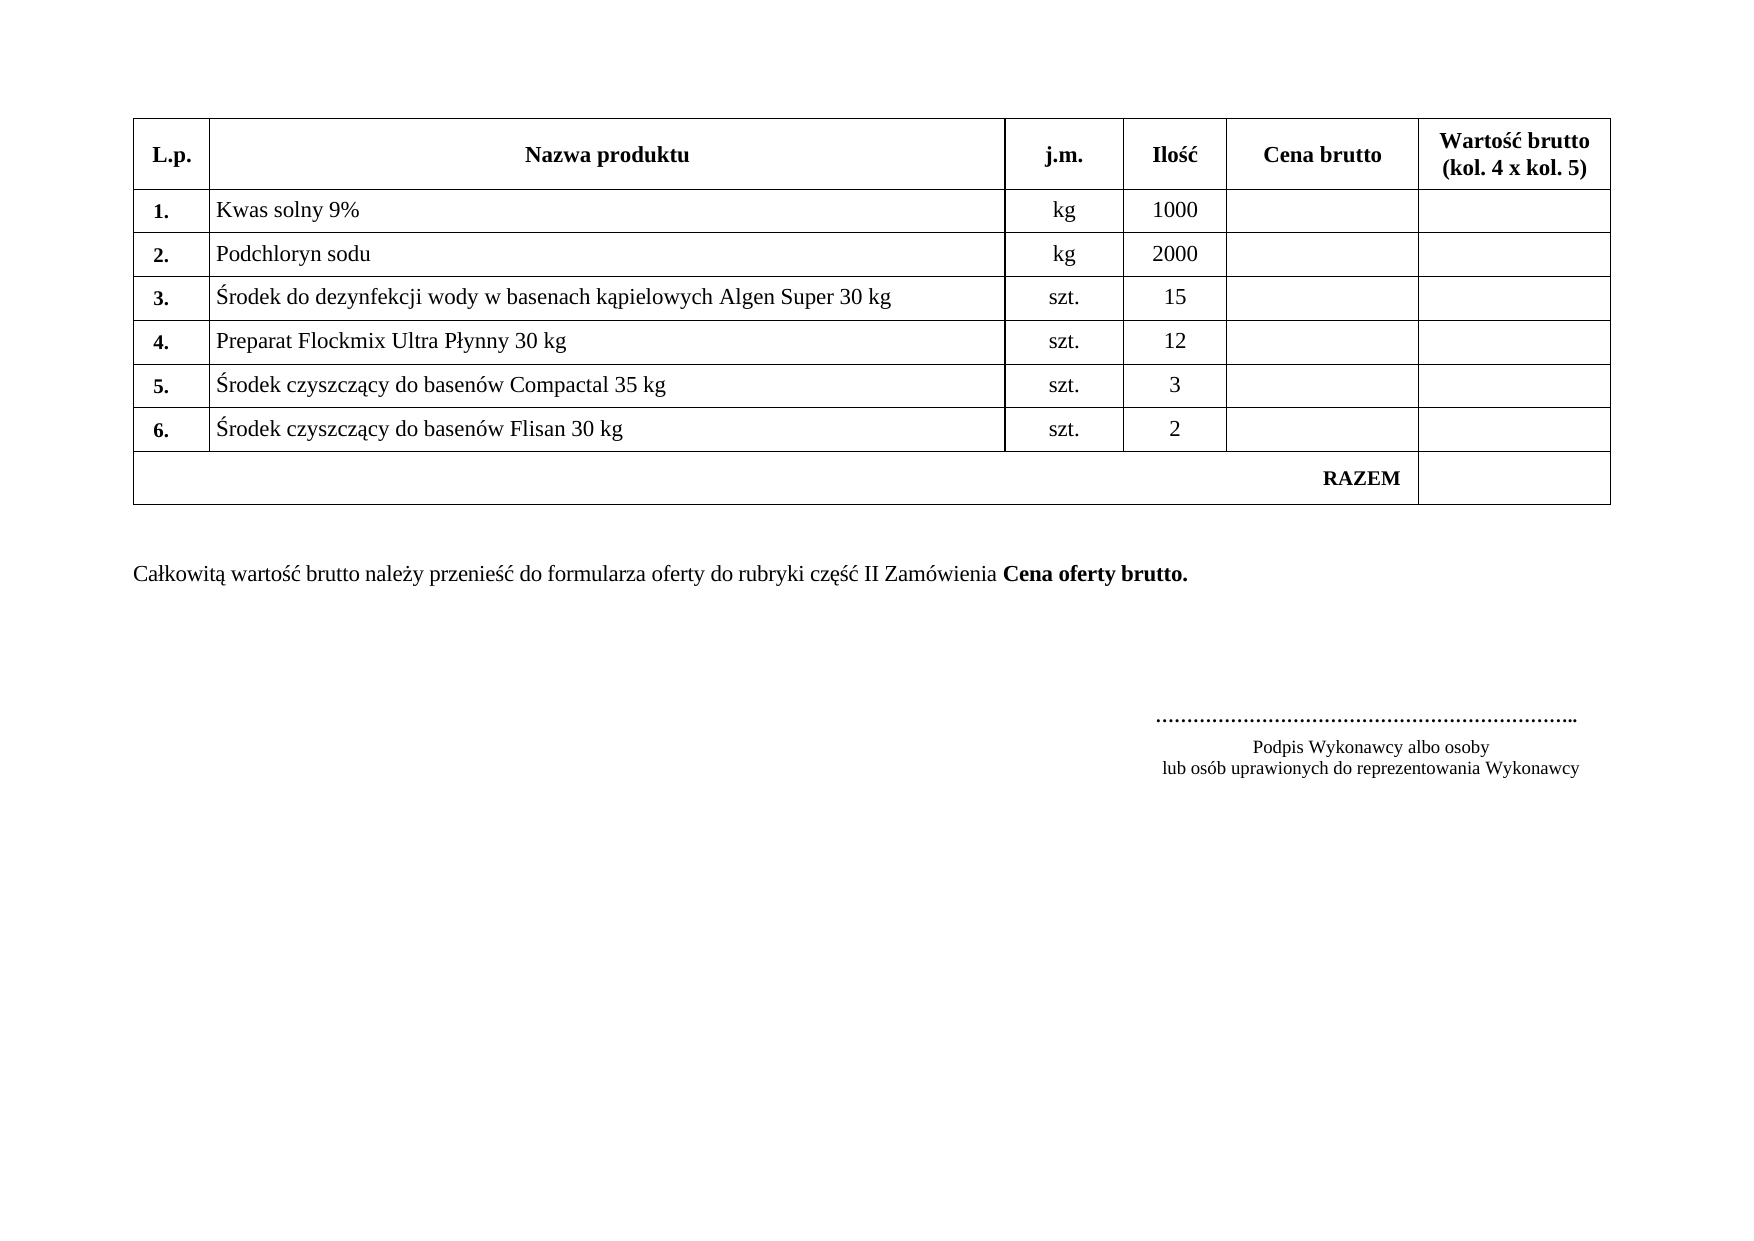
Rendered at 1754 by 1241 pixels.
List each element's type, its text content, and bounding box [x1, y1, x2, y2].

table_cell [1419, 233, 1610, 276]
table_cell Wartość brutto (kol. 4 x kol. 5) [1419, 119, 1610, 188]
table_cell 12 [1124, 321, 1226, 363]
text lub osób uprawionych do reprezentowania Wykonawcy [1136, 757, 1606, 779]
table_cell Środek do dezynfekcji wody w basenach kąpielowych Algen Super 30 kg [210, 277, 1004, 320]
table_cell Środek czyszczący do basenów Compactal 35 kg [210, 365, 1004, 407]
table_cell kg [1006, 190, 1123, 232]
table_cell [1227, 321, 1418, 363]
table_cell [1419, 190, 1610, 232]
table_cell [1419, 277, 1610, 320]
table_cell Nazwa produktu [210, 119, 1004, 188]
table_cell [134, 277, 209, 320]
text ………………………………………………………….. [1091, 705, 1606, 726]
table_cell [134, 190, 209, 232]
table_cell Cena brutto [1227, 119, 1418, 188]
table_cell [1227, 190, 1418, 232]
table_cell Podchloryn sodu [210, 233, 1004, 276]
table_cell szt. [1006, 365, 1123, 407]
text Podpis Wykonawcy albo osoby [1136, 736, 1606, 757]
table_cell [1419, 408, 1610, 451]
table_cell szt. [1006, 408, 1123, 451]
table_cell [134, 365, 209, 407]
table_cell [1227, 408, 1418, 451]
table_cell j.m. [1006, 119, 1123, 188]
table_cell [134, 408, 209, 451]
table_cell [134, 321, 209, 363]
table_cell 15 [1124, 277, 1226, 320]
table_cell 2000 [1124, 233, 1226, 276]
table_cell [1419, 321, 1610, 363]
table_cell RAZEM [134, 452, 1418, 504]
table_cell [1419, 365, 1610, 407]
table_cell szt. [1006, 321, 1123, 363]
table_cell L.p. [134, 119, 209, 188]
table_cell szt. [1006, 277, 1123, 320]
table_cell Środek czyszczący do basenów Flisan 30 kg [210, 408, 1004, 451]
table_cell 3 [1124, 365, 1226, 407]
table_cell Preparat Flockmix Ultra Płynny 30 kg [210, 321, 1004, 363]
table_cell [1227, 277, 1418, 320]
table_cell [134, 233, 209, 276]
table_cell kg [1006, 233, 1123, 276]
table_cell 2 [1124, 408, 1226, 451]
text Całkowitą wartość brutto należy przenieść do formularza oferty do rubryki część II Zamówienia Cena oferty brutto. [103, 560, 1606, 587]
table_cell Ilość [1124, 119, 1226, 188]
table_cell [1419, 452, 1610, 504]
table_cell 1000 [1124, 190, 1226, 232]
table_cell [1227, 365, 1418, 407]
table_cell [1227, 233, 1418, 276]
table_cell Kwas solny 9% [210, 190, 1004, 232]
